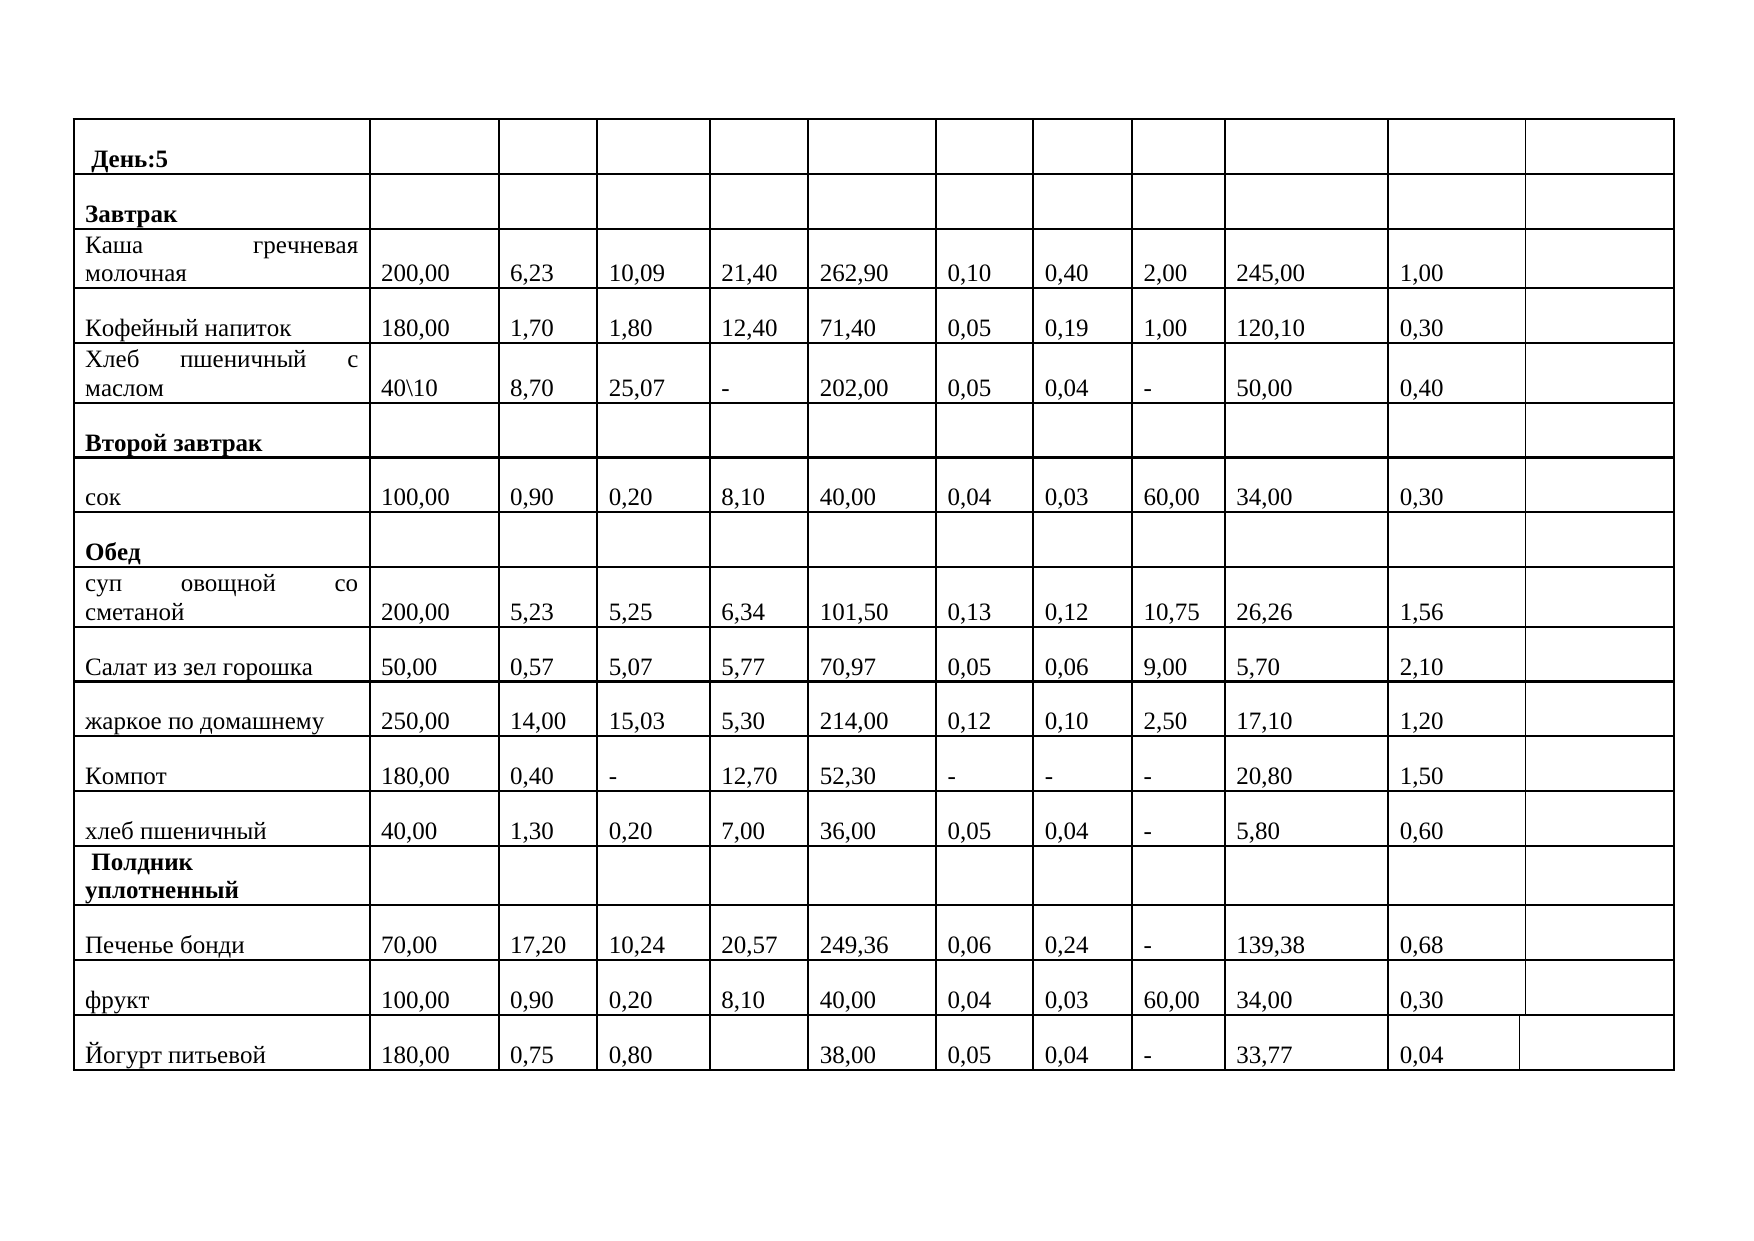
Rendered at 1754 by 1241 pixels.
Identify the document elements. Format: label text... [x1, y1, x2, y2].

table_cell [1526, 847, 1673, 904]
table_cell 0,10 [937, 230, 1032, 287]
table_cell [1389, 120, 1525, 173]
table_cell 0,19 [1034, 289, 1131, 342]
table_cell 60,00 [1133, 961, 1224, 1014]
table_cell 180,00 [371, 1016, 498, 1069]
table_cell 214,00 [809, 683, 935, 735]
table_cell 5,77 [711, 628, 807, 680]
table_cell - [1133, 344, 1224, 402]
table_cell 17,10 [1226, 683, 1387, 735]
table_cell [1526, 906, 1673, 959]
table_cell [1034, 175, 1131, 228]
table_cell 101,50 [809, 568, 935, 626]
table_cell 262,90 [809, 230, 935, 287]
table_cell [1034, 404, 1131, 456]
table_cell 5,80 [1226, 792, 1387, 845]
table_cell 1,00 [1389, 230, 1525, 287]
table_cell [1133, 513, 1224, 566]
table_cell 2,50 [1133, 683, 1224, 735]
table_cell Йогурт питьевой [75, 1016, 369, 1069]
table_cell [711, 120, 807, 173]
table_cell [1526, 289, 1673, 342]
table_cell [937, 404, 1032, 456]
table_cell - [1133, 792, 1224, 845]
table_cell 1,50 [1389, 737, 1525, 790]
table_cell [500, 513, 596, 566]
table_cell [598, 175, 709, 228]
table_cell [809, 120, 935, 173]
table_cell [1226, 847, 1387, 904]
table_cell 40,00 [809, 961, 935, 1014]
table_cell 0,75 [500, 1016, 596, 1069]
table_cell 0,12 [937, 683, 1032, 735]
table_cell 8,70 [500, 344, 596, 402]
table_cell [1526, 683, 1673, 735]
table_cell [1226, 120, 1387, 173]
table_cell - [1034, 737, 1131, 790]
table_cell 249,36 [809, 906, 935, 959]
table_cell 245,00 [1226, 230, 1387, 287]
table_cell [371, 404, 498, 456]
table_cell 0,05 [937, 289, 1032, 342]
table_cell 0,13 [937, 568, 1032, 626]
table_cell - [711, 344, 807, 402]
table_cell [500, 120, 596, 173]
table_cell 0,30 [1389, 289, 1525, 342]
table_cell 1,56 [1389, 568, 1525, 626]
table_cell 100,00 [371, 459, 498, 511]
table_cell 0,30 [1389, 459, 1525, 511]
table_cell 14,00 [500, 683, 596, 735]
table_cell 60,00 [1133, 459, 1224, 511]
table_cell 33,77 [1226, 1016, 1387, 1069]
table_cell 20,57 [711, 906, 807, 959]
table_cell 21,40 [711, 230, 807, 287]
table_cell [809, 404, 935, 456]
table_cell 0,10 [1034, 683, 1131, 735]
table_cell [1526, 568, 1673, 626]
table_cell 6,23 [500, 230, 596, 287]
table_cell 1,80 [598, 289, 709, 342]
table_cell [1133, 404, 1224, 456]
table_cell 17,20 [500, 906, 596, 959]
table_cell 5,07 [598, 628, 709, 680]
table_cell 180,00 [371, 289, 498, 342]
table_cell 0,90 [500, 459, 596, 511]
table_cell [1526, 961, 1673, 1014]
table_cell [1526, 737, 1673, 790]
table_cell Обед [75, 513, 369, 566]
table_cell [711, 404, 807, 456]
table_cell [1133, 847, 1224, 904]
table_cell 52,30 [809, 737, 935, 790]
table_cell хлеб пшеничный [75, 792, 369, 845]
table_cell 120,10 [1226, 289, 1387, 342]
table_cell 0,05 [937, 1016, 1032, 1069]
table_cell - [1133, 906, 1224, 959]
table_cell [500, 175, 596, 228]
table_cell фрукт [75, 961, 369, 1014]
table_cell 0,40 [500, 737, 596, 790]
table_cell [371, 120, 498, 173]
table_cell [809, 175, 935, 228]
table_cell [937, 513, 1032, 566]
table_cell 0,06 [937, 906, 1032, 959]
table_cell [1526, 230, 1673, 287]
table_cell Компот [75, 737, 369, 790]
table_cell 50,00 [1226, 344, 1387, 402]
table_cell 0,30 [1389, 961, 1525, 1014]
table_cell [809, 847, 935, 904]
table_cell [1526, 404, 1673, 456]
table_cell [1389, 847, 1525, 904]
table_cell [371, 847, 498, 904]
table_cell [598, 120, 709, 173]
table_cell сок [75, 459, 369, 511]
table_cell 0,20 [598, 792, 709, 845]
table_cell 200,00 [371, 568, 498, 626]
table_cell 0,24 [1034, 906, 1131, 959]
table_cell [809, 513, 935, 566]
table_cell 38,00 [809, 1016, 935, 1069]
table_cell [711, 847, 807, 904]
table_cell 12,70 [711, 737, 807, 790]
table_cell Каша гречневая молочная [75, 230, 369, 287]
table_cell Второй завтрак [75, 404, 369, 456]
table_cell 139,38 [1226, 906, 1387, 959]
table_cell - [937, 737, 1032, 790]
table_cell [1226, 404, 1387, 456]
table_cell [1389, 175, 1525, 228]
table_cell 200,00 [371, 230, 498, 287]
table_cell [1389, 404, 1525, 456]
table_cell 10,09 [598, 230, 709, 287]
table_cell 8,10 [711, 961, 807, 1014]
table_cell 7,00 [711, 792, 807, 845]
table_cell [1226, 513, 1387, 566]
table_cell 0,05 [937, 344, 1032, 402]
table_cell 0,03 [1034, 961, 1131, 1014]
table_cell 0,04 [1034, 344, 1131, 402]
table_cell 20,80 [1226, 737, 1387, 790]
table_cell [711, 1016, 807, 1069]
table_cell [1034, 847, 1131, 904]
table_cell [598, 404, 709, 456]
table_cell [1133, 175, 1224, 228]
table_cell 71,40 [809, 289, 935, 342]
table_cell 6,34 [711, 568, 807, 626]
table_cell 5,70 [1226, 628, 1387, 680]
table_cell Печенье бонди [75, 906, 369, 959]
table_cell [937, 175, 1032, 228]
table_cell [371, 175, 498, 228]
table_cell День:5 [75, 120, 369, 173]
table_cell 40,00 [371, 792, 498, 845]
table_cell Завтрак [75, 175, 369, 228]
table_cell 0,04 [937, 961, 1032, 1014]
table_cell [371, 513, 498, 566]
table_cell 0,04 [1034, 1016, 1131, 1069]
table_cell Хлеб пшеничный с маслом [75, 344, 369, 402]
table_cell [1526, 513, 1673, 566]
table_cell 0,68 [1389, 906, 1525, 959]
table_cell 34,00 [1226, 961, 1387, 1014]
table_cell [1520, 1016, 1673, 1069]
table_cell 70,00 [371, 906, 498, 959]
table_cell [598, 513, 709, 566]
table_cell 0,40 [1389, 344, 1525, 402]
table_cell 40,00 [809, 459, 935, 511]
table_cell 8,10 [711, 459, 807, 511]
table_cell [598, 847, 709, 904]
table_cell 0,90 [500, 961, 596, 1014]
table_cell 0,03 [1034, 459, 1131, 511]
table_cell 0,57 [500, 628, 596, 680]
table_cell [1526, 175, 1673, 228]
table_cell 0,20 [598, 961, 709, 1014]
table_cell [1526, 120, 1673, 173]
table_cell 0,80 [598, 1016, 709, 1069]
table_cell 36,00 [809, 792, 935, 845]
table_cell - [1133, 737, 1224, 790]
table_cell 5,30 [711, 683, 807, 735]
table_cell 0,05 [937, 628, 1032, 680]
table_cell [1526, 792, 1673, 845]
table_cell 180,00 [371, 737, 498, 790]
table_cell [937, 847, 1032, 904]
table_cell [711, 175, 807, 228]
table_cell 1,70 [500, 289, 596, 342]
table_cell 1,00 [1133, 289, 1224, 342]
table_cell [711, 513, 807, 566]
table_cell 10,75 [1133, 568, 1224, 626]
table_cell 0,12 [1034, 568, 1131, 626]
table_cell 40\10 [371, 344, 498, 402]
table_cell 100,00 [371, 961, 498, 1014]
table_cell 15,03 [598, 683, 709, 735]
table_cell 0,06 [1034, 628, 1131, 680]
table_cell Салат из зел горошка [75, 628, 369, 680]
table_cell - [598, 737, 709, 790]
table_cell [500, 847, 596, 904]
table_cell 0,40 [1034, 230, 1131, 287]
table_cell [500, 404, 596, 456]
table_cell [1133, 120, 1224, 173]
table_cell [1034, 513, 1131, 566]
table_cell 34,00 [1226, 459, 1387, 511]
table_cell 1,30 [500, 792, 596, 845]
table_cell 202,00 [809, 344, 935, 402]
table_cell 0,04 [937, 459, 1032, 511]
table_cell 2,00 [1133, 230, 1224, 287]
table_cell 70,97 [809, 628, 935, 680]
table_cell Полдник уплотненный [75, 847, 369, 904]
table_cell [1526, 628, 1673, 680]
table_cell Кофейный напиток [75, 289, 369, 342]
table_cell 250,00 [371, 683, 498, 735]
table_cell 12,40 [711, 289, 807, 342]
table_cell 9,00 [1133, 628, 1224, 680]
table_cell - [1133, 1016, 1224, 1069]
table_cell 0,05 [937, 792, 1032, 845]
table_cell [1526, 459, 1673, 511]
table_cell 10,24 [598, 906, 709, 959]
table_cell 0,20 [598, 459, 709, 511]
table_cell 5,23 [500, 568, 596, 626]
table_cell [1389, 513, 1525, 566]
table_cell 0,04 [1034, 792, 1131, 845]
table_cell 0,04 [1389, 1016, 1519, 1069]
table_cell [937, 120, 1032, 173]
table_cell 25,07 [598, 344, 709, 402]
table_cell 0,60 [1389, 792, 1525, 845]
table_cell 2,10 [1389, 628, 1525, 680]
table_cell жаркое по домашнему [75, 683, 369, 735]
table_cell [1034, 120, 1131, 173]
table_cell 50,00 [371, 628, 498, 680]
table_cell [1226, 175, 1387, 228]
table_cell 5,25 [598, 568, 709, 626]
table_cell [1526, 344, 1673, 402]
table_cell 26,26 [1226, 568, 1387, 626]
table_cell суп овощной со сметаной [75, 568, 369, 626]
table_cell 1,20 [1389, 683, 1525, 735]
